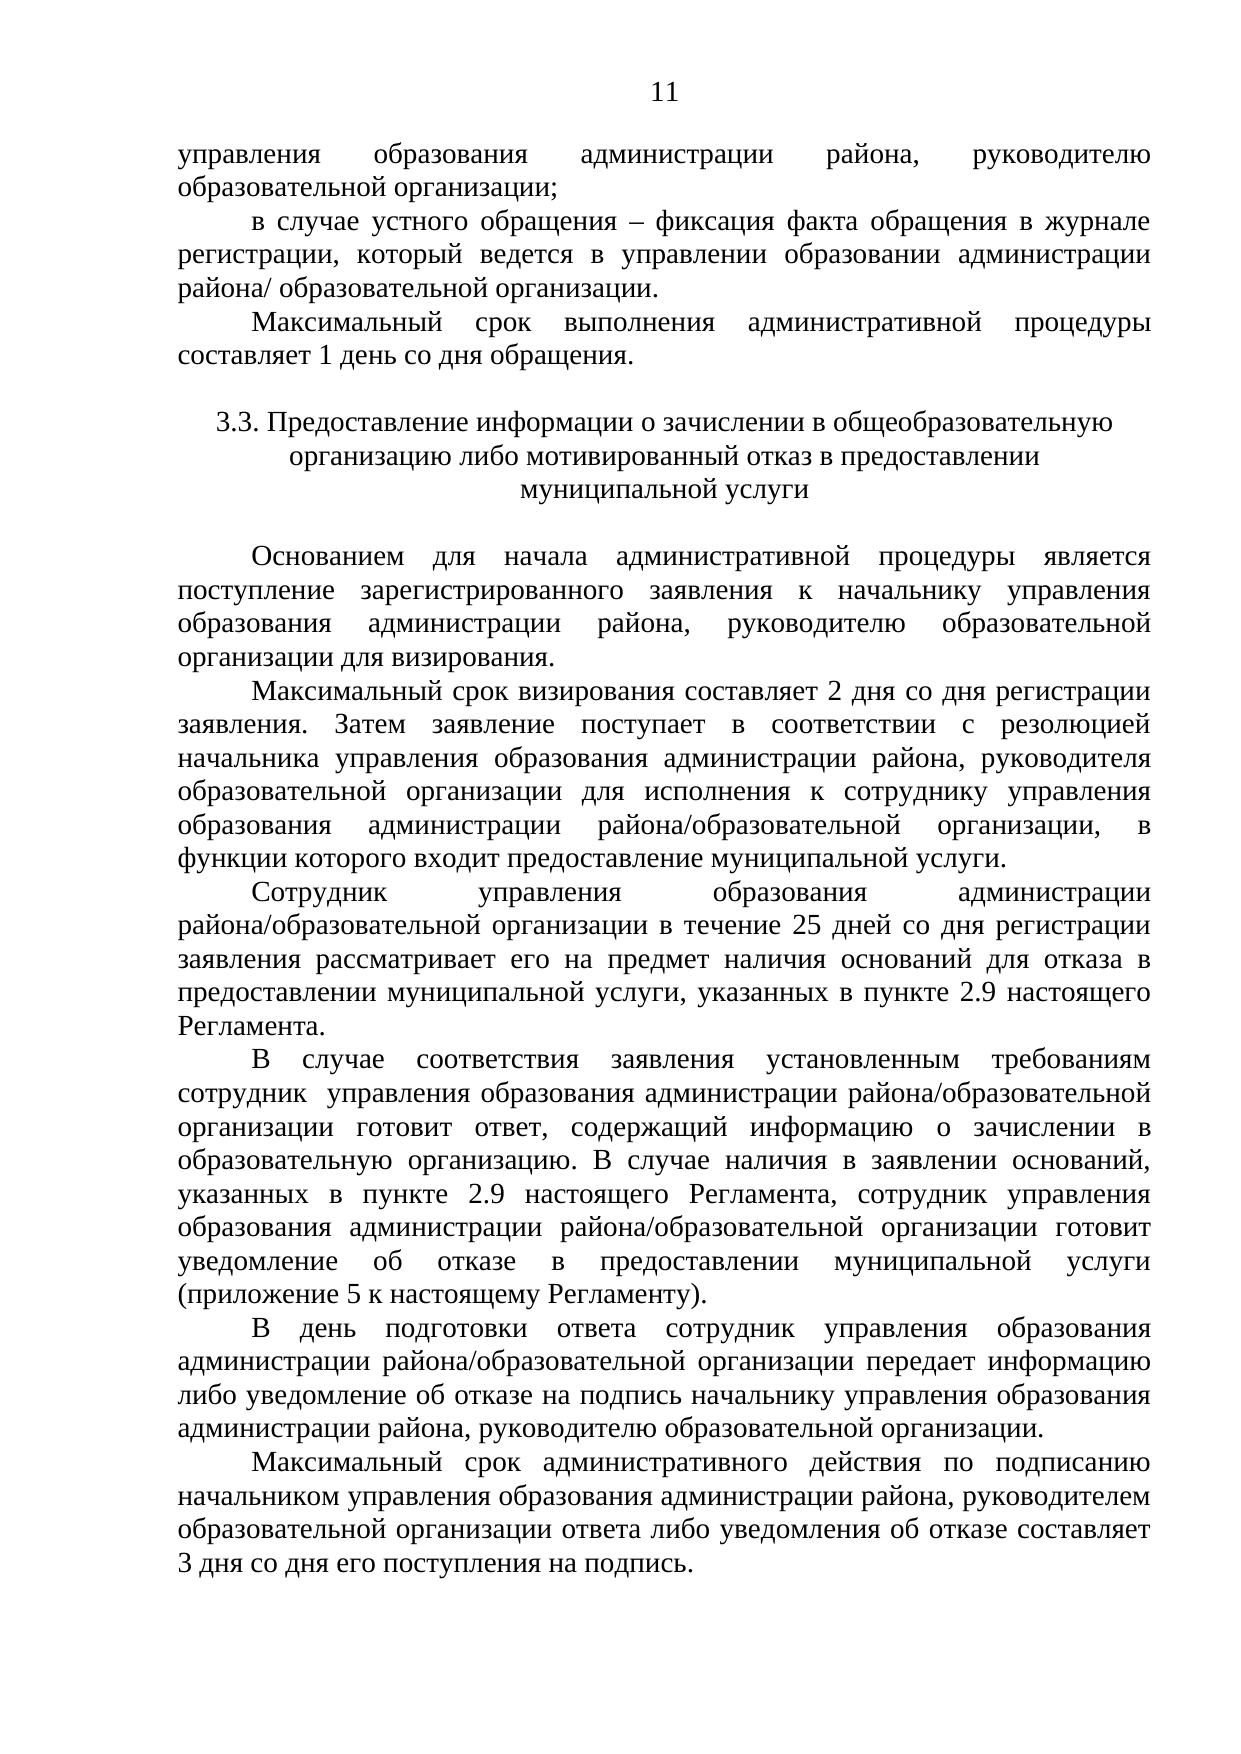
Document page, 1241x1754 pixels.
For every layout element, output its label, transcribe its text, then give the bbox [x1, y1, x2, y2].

text Максимальный срок визирования составляет 2 дня со дня регистрации заявления. Затем заявление поступает в соответствии с резолюцией начальника управления образования администрации района, руководителя образовательной организации для исполнения к сотруднику управления образования администрации района/образовательной организации, в функции которого входит предоставление муниципальной услуги. [177, 673, 1152, 874]
text в случае устного обращения – фиксация факта обращения в журнале регистрации, который ведется в управлении образовании администрации района/ образовательной организации. [177, 203, 1152, 304]
text В день подготовки ответа сотрудник управления образования администрации района/образовательной организации передает информацию либо уведомление об отказе на подпись начальнику управления образования администрации района, руководителю образовательной организации. [177, 1310, 1152, 1444]
text 3.3. Предоставление информации о зачислении в общеобразовательную организацию либо мотивированный отказ в предоставлении [177, 404, 1152, 471]
text Максимальный срок выполнения административной процедуры составляет 1 день со дня обращения. [177, 304, 1152, 371]
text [177, 136, 1152, 203]
text Сотрудник управления образования администрации района/образовательной организации в течение 25 дней со дня регистрации заявления рассматривает его на предмет наличия оснований для отказа в предоставлении муниципальной услуги, указанных в пункте 2.9 настоящего Регламента. [177, 874, 1152, 1042]
text Максимальный срок административного действия по подписанию начальником управления образования администрации района, руководителем образовательной организации ответа либо уведомления об отказе составляет 3 дня со дня его поступления на подпись. [177, 1444, 1152, 1578]
text Основанием для начала административной процедуры является поступление зарегистрированного заявления к начальнику управления образования администрации района, руководителю образовательной организации для визирования. [177, 538, 1152, 673]
text муниципальной услуги [177, 471, 1152, 505]
text В случае соответствия заявления установленным требованиям сотрудник управления образования администрации района/образовательной организации готовит ответ, содержащий информацию о зачислении в образовательную организацию. В случае наличия в заявлении оснований, указанных в пункте 2.9 настоящего Регламента, сотрудник управления образования администрации района/образовательной организации готовит уведомление об отказе в предоставлении муниципальной услуги (приложение 5 к настоящему Регламенту). [177, 1042, 1152, 1310]
